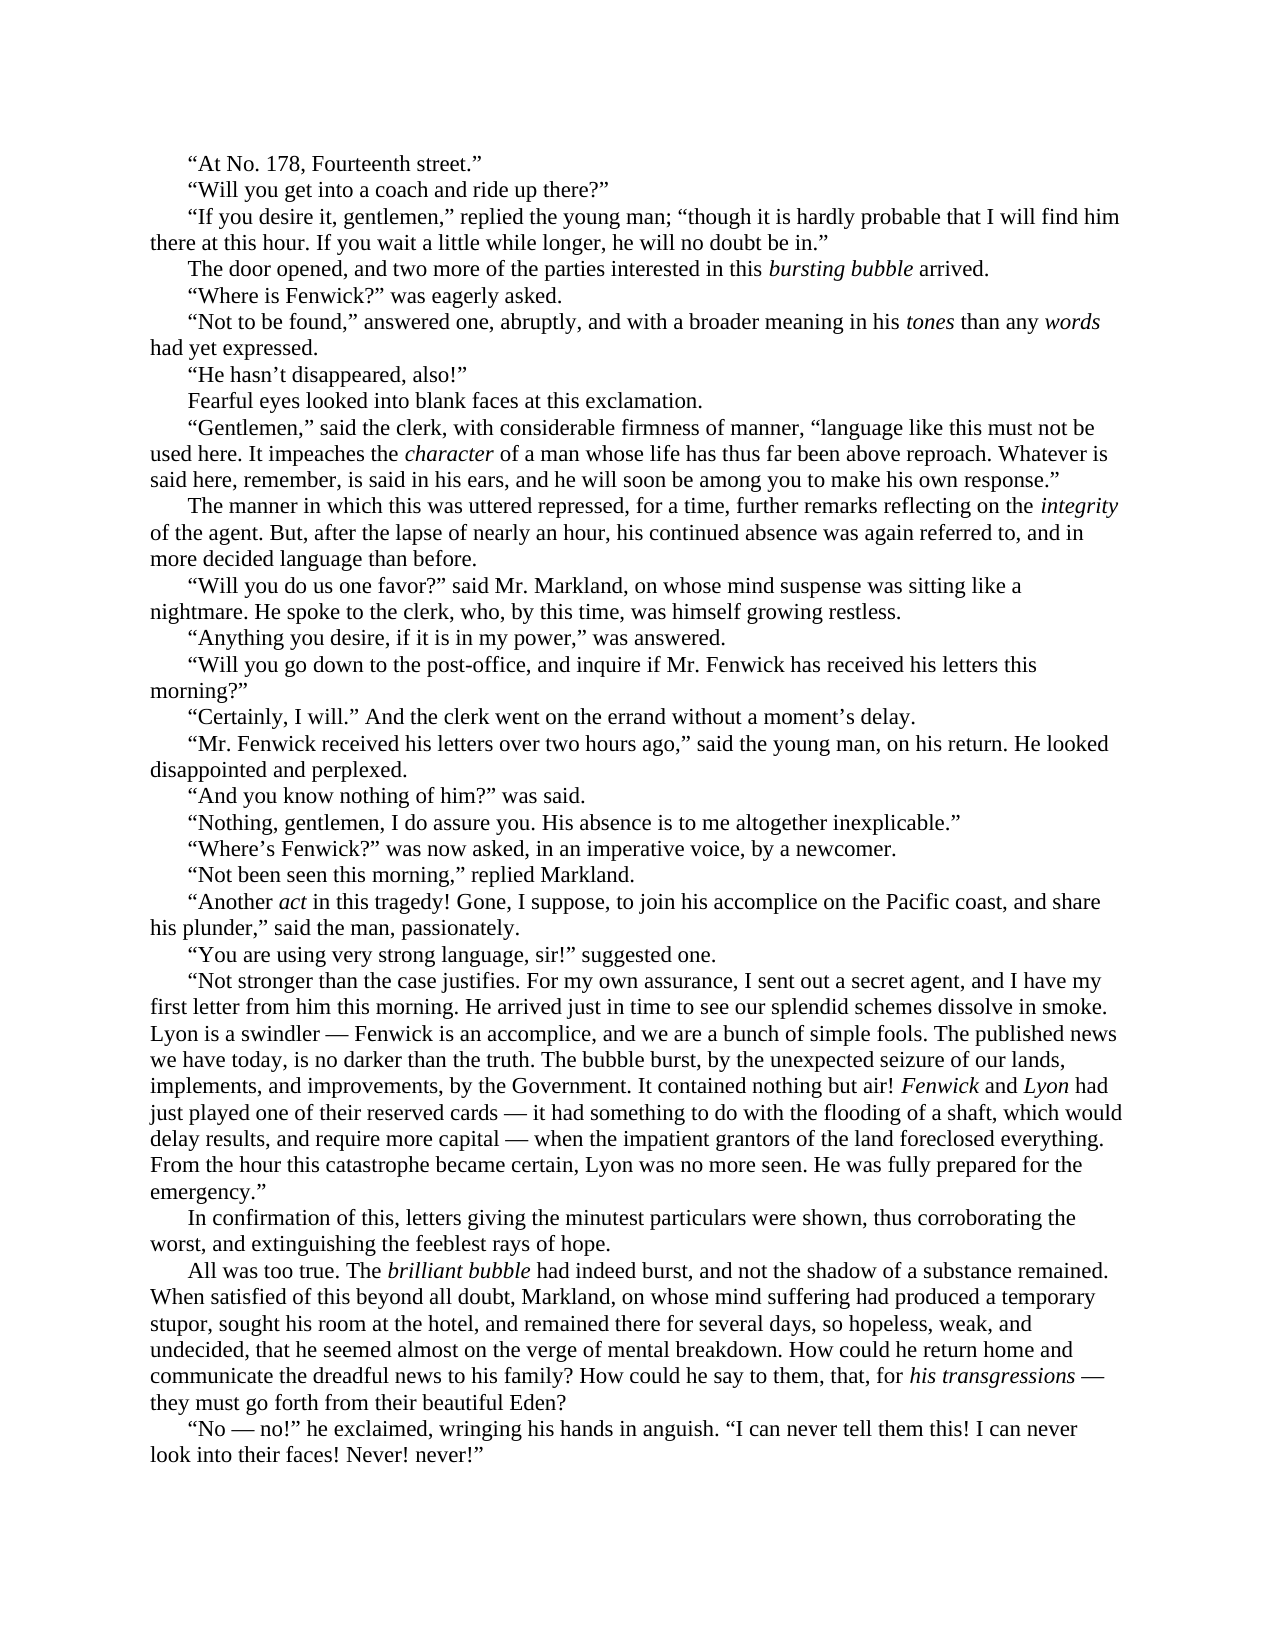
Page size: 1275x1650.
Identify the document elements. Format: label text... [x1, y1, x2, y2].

text “No — no!” he exclaimed, wringing his hands in anguish. “I can never tell them this! I can never look into their faces! Never! never!” [150, 1415, 1125, 1468]
text “At No. 178, Fourteenth street.” [150, 150, 1125, 176]
text “Mr. Fenwick received his letters over two hours ago,” said the young man, on his return. He looked disappointed and perplexed. [150, 730, 1125, 782]
text “And you know nothing of him?” was said. [150, 782, 1125, 809]
text The manner in which this was uttered repressed, for a time, further remarks reflecting on the integrity of the agent. But, after the lapse of nearly an hour, his continued absence was again referred to, and in more decided language than before. [150, 493, 1125, 572]
text “Not stronger than the case justifies. For my own assurance, I sent out a secret agent, and I have my first letter from him this morning. He arrived just in time to see our splendid schemes dissolve in smoke. Lyon is a swindler — Fenwick is an accomplice, and we are a bunch of simple fools. The published news we have today, is no darker than the truth. The bubble burst, by the unexpected seizure of our lands, implements, and improvements, by the Government. It contained nothing but air! Fenwick and Lyon had just played one of their reserved cards — it had something to do with the flooding of a shaft, which would delay results, and require more capital — when the impatient grantors of the land foreclosed everything. From the hour this catastrophe became certain, Lyon was no more seen. He was fully prepared for the emergency.” [150, 967, 1125, 1204]
text “Anything you desire, if it is in my power,” was answered. [150, 624, 1125, 651]
text “Will you do us one favor?” said Mr. Markland, on whose mind suspense was sitting like a nightmare. He spoke to the clerk, who, by this time, was himself growing restless. [150, 572, 1125, 624]
text “Not to be found,” answered one, abruptly, and with a broader meaning in his tones than any words had yet expressed. [150, 308, 1125, 361]
text “He hasn’t disappeared, also!” [150, 361, 1125, 387]
text “Nothing, gentlemen, I do assure you. His absence is to me altogether inexplicable.” [150, 809, 1125, 835]
text “Gentlemen,” said the clerk, with considerable firmness of manner, “language like this must not be used here. It impeaches the character of a man whose life has thus far been above reproach. Whatever is said here, remember, is said in his ears, and he will soon be among you to make his own response.” [150, 413, 1125, 493]
text “If you desire it, gentlemen,” replied the young man; “though it is hardly probable that I will find him there at this hour. If you wait a little while longer, he will no doubt be in.” [150, 203, 1125, 255]
text The door opened, and two more of the parties interested in this bursting bubble arrived. [150, 255, 1125, 282]
text “Will you go down to the post-office, and inquire if Mr. Fenwick has received his letters this morning?” [150, 651, 1125, 703]
text “Another act in this tragedy! Gone, I suppose, to join his accomplice on the Pacific coast, and share his plunder,” said the man, passionately. [150, 888, 1125, 941]
text “Where’s Fenwick?” was now asked, in an imperative voice, by a newcomer. [150, 835, 1125, 862]
text “Certainly, I will.” And the clerk went on the errand without a moment’s delay. [150, 703, 1125, 730]
text “Will you get into a coach and ride up there?” [150, 176, 1125, 203]
text “Where is Fenwick?” was eagerly asked. [150, 282, 1125, 308]
text In confirmation of this, letters giving the minutest particulars were shown, thus corroborating the worst, and extinguishing the feeblest rays of hope. [150, 1204, 1125, 1257]
text “Not been seen this morning,” replied Markland. [150, 862, 1125, 888]
text “You are using very strong language, sir!” suggested one. [150, 941, 1125, 967]
text All was too true. The brilliant bubble had indeed burst, and not the shadow of a substance remained. When satisfied of this beyond all doubt, Markland, on whose mind suffering had produced a temporary stupor, sought his room at the hotel, and remained there for several days, so hopeless, weak, and undecided, that he seemed almost on the verge of mental breakdown. How could he return home and communicate the dreadful news to his family? How could he say to them, that, for his transgressions — they must go forth from their beautiful Eden? [150, 1257, 1125, 1415]
text Fearful eyes looked into blank faces at this exclamation. [150, 387, 1125, 413]
